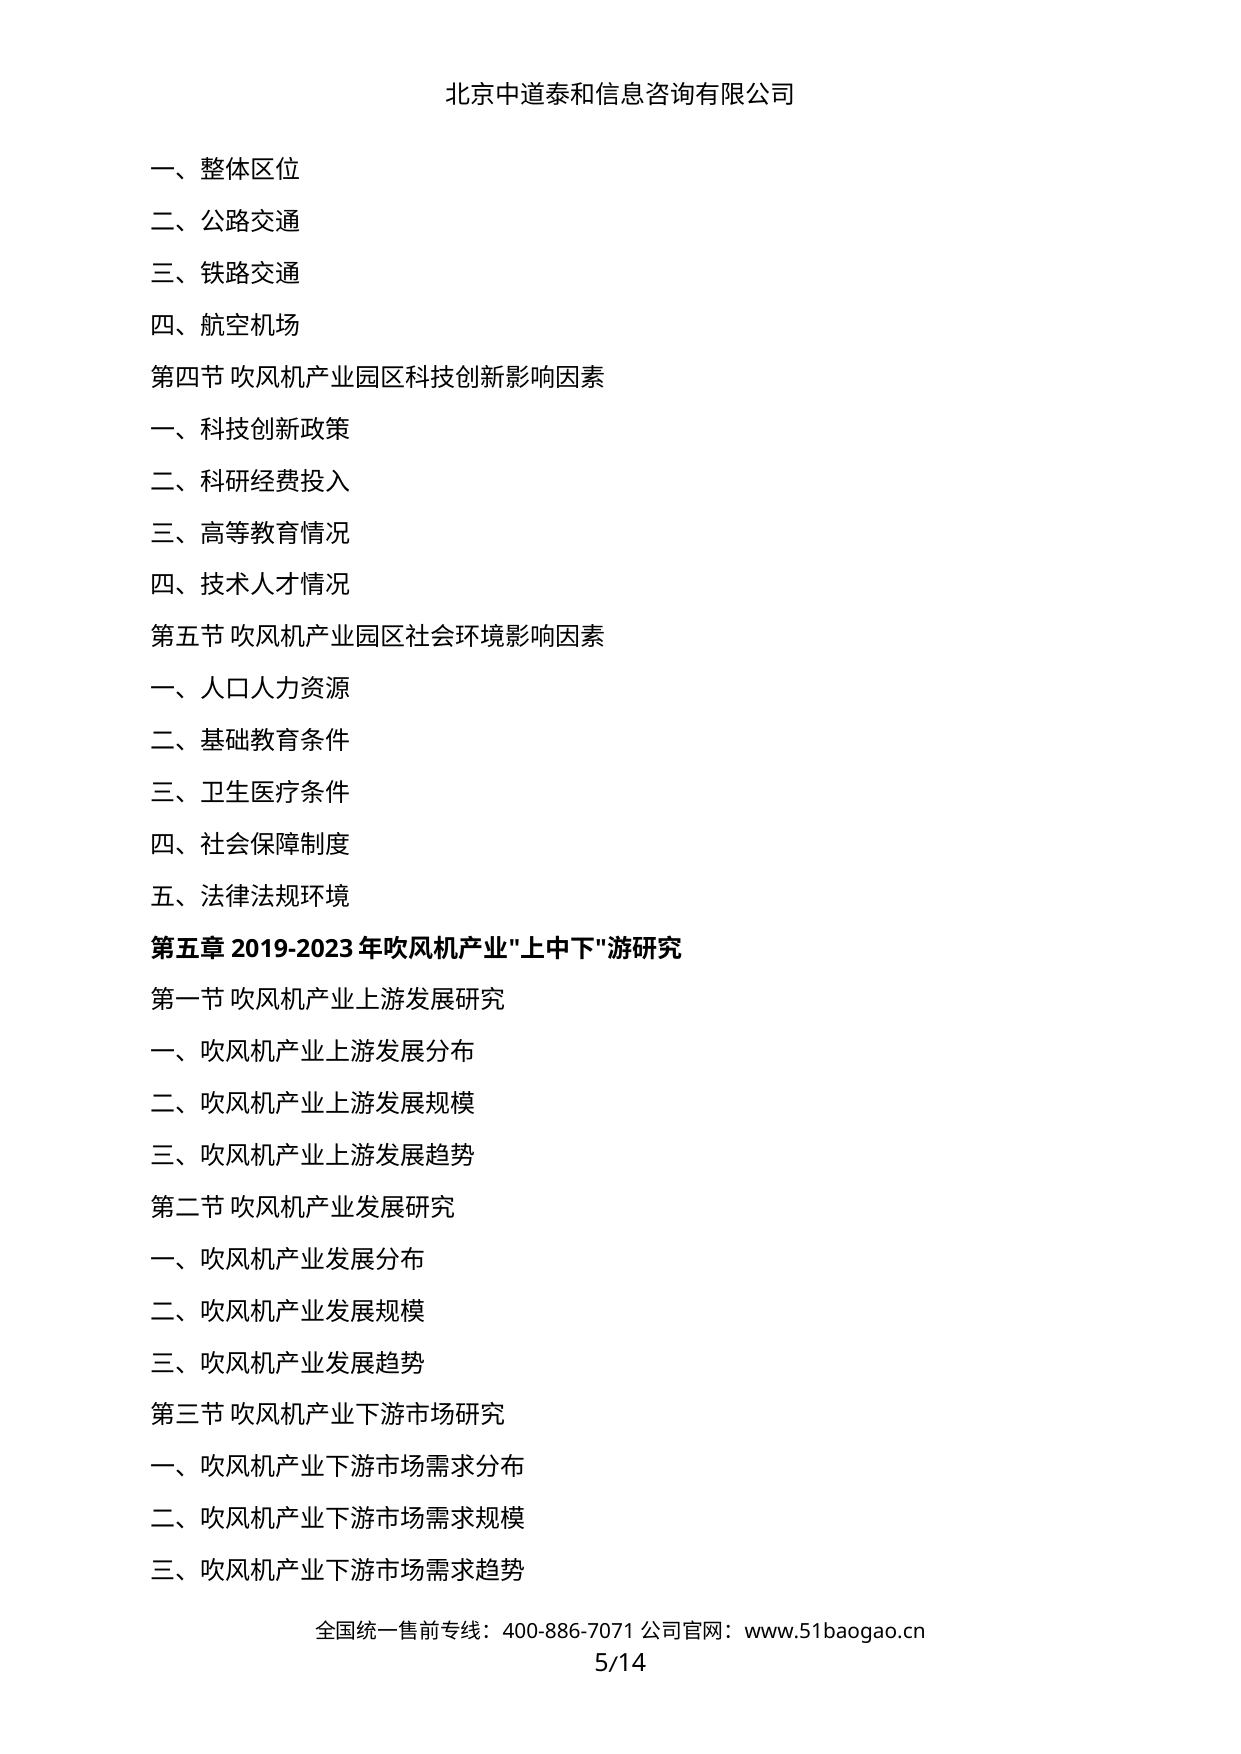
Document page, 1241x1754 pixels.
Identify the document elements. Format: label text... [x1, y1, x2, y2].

text 第四节 吹风机产业园区科技创新影响因素 [150, 357, 1090, 394]
text 一、吹风机产业发展分布 [150, 1239, 1090, 1276]
text 第五节 吹风机产业园区社会环境影响因素 [150, 617, 1090, 653]
text 三、吹风机产业发展趋势 [150, 1343, 1090, 1379]
text 四、航空机场 [150, 306, 1090, 342]
text 二、公路交通 [150, 202, 1090, 238]
text 二、科研经费投入 [150, 461, 1090, 497]
text 第二节 吹风机产业发展研究 [150, 1187, 1090, 1224]
text 三、吹风机产业下游市场需求趋势 [150, 1551, 1090, 1587]
text 四、技术人才情况 [150, 565, 1090, 601]
text 二、吹风机产业发展规模 [150, 1291, 1090, 1327]
text 一、吹风机产业下游市场需求分布 [150, 1447, 1090, 1483]
text 三、高等教育情况 [150, 513, 1090, 549]
text 第五章 2019-2023年吹风机产业"上中下"游研究 [150, 928, 1090, 964]
text 五、法律法规环境 [150, 876, 1090, 912]
text 第一节 吹风机产业上游发展研究 [150, 980, 1090, 1016]
text 一、吹风机产业上游发展分布 [150, 1032, 1090, 1068]
text 一、整体区位 [150, 150, 1090, 186]
text 二、吹风机产业下游市场需求规模 [150, 1499, 1090, 1535]
text 第三节 吹风机产业下游市场研究 [150, 1395, 1090, 1431]
text 一、科技创新政策 [150, 409, 1090, 446]
text 四、社会保障制度 [150, 824, 1090, 861]
text 二、吹风机产业上游发展规模 [150, 1084, 1090, 1120]
text 一、人口人力资源 [150, 669, 1090, 705]
text 三、卫生医疗条件 [150, 772, 1090, 809]
text 二、基础教育条件 [150, 721, 1090, 757]
text 三、吹风机产业上游发展趋势 [150, 1136, 1090, 1172]
text 三、铁路交通 [150, 254, 1090, 290]
